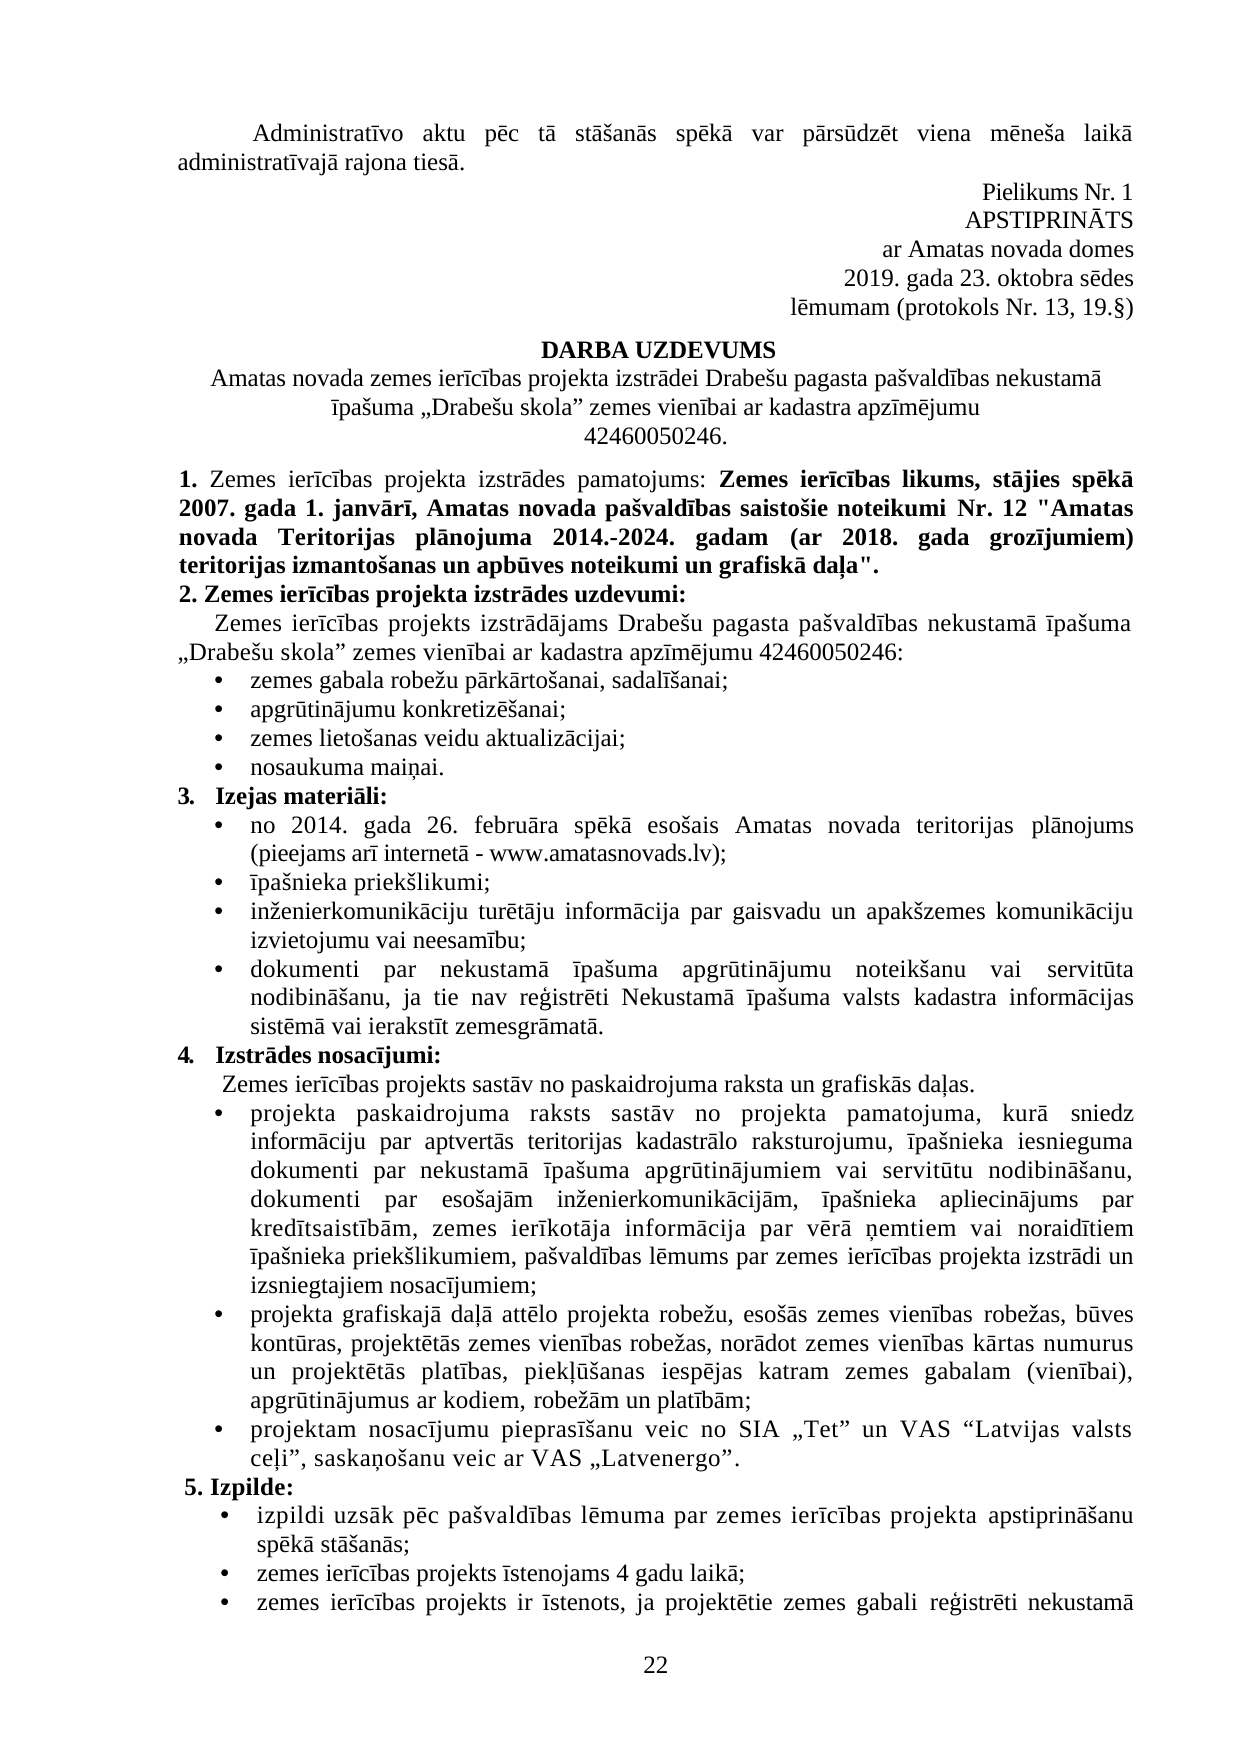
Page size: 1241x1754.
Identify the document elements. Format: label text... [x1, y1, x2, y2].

list dokumenti par nekustamā īpašuma apgrūtinājumu noteikšanu vai servitūta nodibināšanu, ja tie nav reģistrēti Nekustamā īpašuma valsts kadastra informācijas sistēmā vai ierakstīt zemesgrāmatā. [214, 954, 1134, 1040]
text 3. Izejas materiāli: [177, 781, 1134, 809]
text ar Amatas novada domes [177, 234, 1134, 263]
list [220, 1587, 1134, 1616]
text Pielikums Nr. 1 [177, 177, 1134, 205]
text 2. Zemes ierīcības projekta izstrādes uzdevumi: [179, 579, 1134, 608]
text Zemes ierīcības projekts sastāv no paskaidrojuma raksta un grafiskās daļas. [177, 1069, 1134, 1097]
text 42460050246. [177, 421, 1134, 450]
text lēmumam (protokols Nr. 13, 19.§) [177, 292, 1134, 320]
text Administratīvo aktu pēc tā stāšanās spēkā var pārsūdzēt viena mēneša laikā administratīvajā rajona tiesā. [177, 118, 1134, 177]
text 1. Zemes ierīcības projekta izstrādes pamatojums: Zemes ierīcības likums, stājies spēkā 2007. gada 1. janvārī, Amatas novada pašvaldības saistošie noteikumi Nr. 12 "Amatas novada Teritorijas plānojuma 2014.-2024. gadam (ar 2018. gada grozījumiem) teritorijas izmantošanas un apbūves noteikumi un grafiskā daļa". [179, 464, 1134, 579]
list zemes lietošanas veidu aktualizācijai; [214, 723, 1134, 752]
text DARBA UZDEVUMS [183, 335, 1134, 363]
list nosaukuma maiņai. [214, 752, 1134, 781]
list īpašnieka priekšlikumi; [214, 867, 1134, 896]
text 4. Izstrādes nosacījumi: [177, 1040, 1134, 1069]
list inženierkomunikāciju turētāju informācija par gaisvadu un apakšzemes komunikāciju izvietojumu vai neesamību; [214, 896, 1134, 954]
text Zemes ierīcības projekts izstrādājams Drabešu pagasta pašvaldības nekustamā īpašuma „Drabešu skola” zemes vienībai ar kadastra apzīmējumu 42460050246: [177, 608, 1134, 665]
text Amatas novada zemes ierīcības projekta izstrādei Drabešu pagasta pašvaldības nekustamā īpašuma „Drabešu skola” zemes vienībai ar kadastra apzīmējumu [177, 363, 1134, 421]
list apgrūtinājumu konkretizēšanai; [214, 694, 1134, 723]
list projekta paskaidrojuma raksts sastāv no projekta pamatojuma, kurā sniedz informāciju par aptvertās teritorijas kadastrālo raksturojumu, īpašnieka iesnieguma dokumenti par nekustamā īpašuma apgrūtinājumiem vai servitūtu nodibināšanu, dokumenti par esošajām inženierkomunikācijām, īpašnieka apliecinājums par kredītsaistībām, zemes ierīkotāja informācija par vērā ņemtiem vai noraidītiem īpašnieka priekšlikumiem, pašvaldības lēmums par zemes ierīcības projekta izstrādi un izsniegtajiem nosacījumiem; [214, 1097, 1134, 1299]
list projektam nosacījumu pieprasīšanu veic no SIA „Tet” un VAS “Latvijas valsts ceļi”, saskaņošanu veic ar VAS „Latvenergo”. [214, 1414, 1134, 1472]
text 5. Izpilde: [184, 1472, 1134, 1500]
text APSTIPRINĀTS [177, 205, 1134, 234]
list zemes gabala robežu pārkārtošanai, sadalīšanai; [214, 665, 1134, 694]
list no 2014. gada 26. februāra spēkā esošais Amatas novada teritorijas plānojums (pieejams arī internetā - www.amatasnovads.lv); [214, 809, 1134, 867]
text 2019. gada 23. oktobra sēdes [177, 263, 1134, 292]
list zemes ierīcības projekts īstenojams 4 gadu laikā; [220, 1558, 1134, 1587]
list izpildi uzsāk pēc pašvaldības lēmuma par zemes ierīcības projekta apstiprināšanu spēkā stāšanās; [220, 1500, 1134, 1558]
list projekta grafiskajā daļā attēlo projekta robežu, esošās zemes vienības robežas, būves kontūras, projektētās zemes vienības robežas, norādot zemes vienības kārtas numurus un projektētās platības, piekļūšanas iespējas katram zemes gabalam (vienībai), apgrūtinājumus ar kodiem, robežām un platībām; [214, 1299, 1134, 1414]
